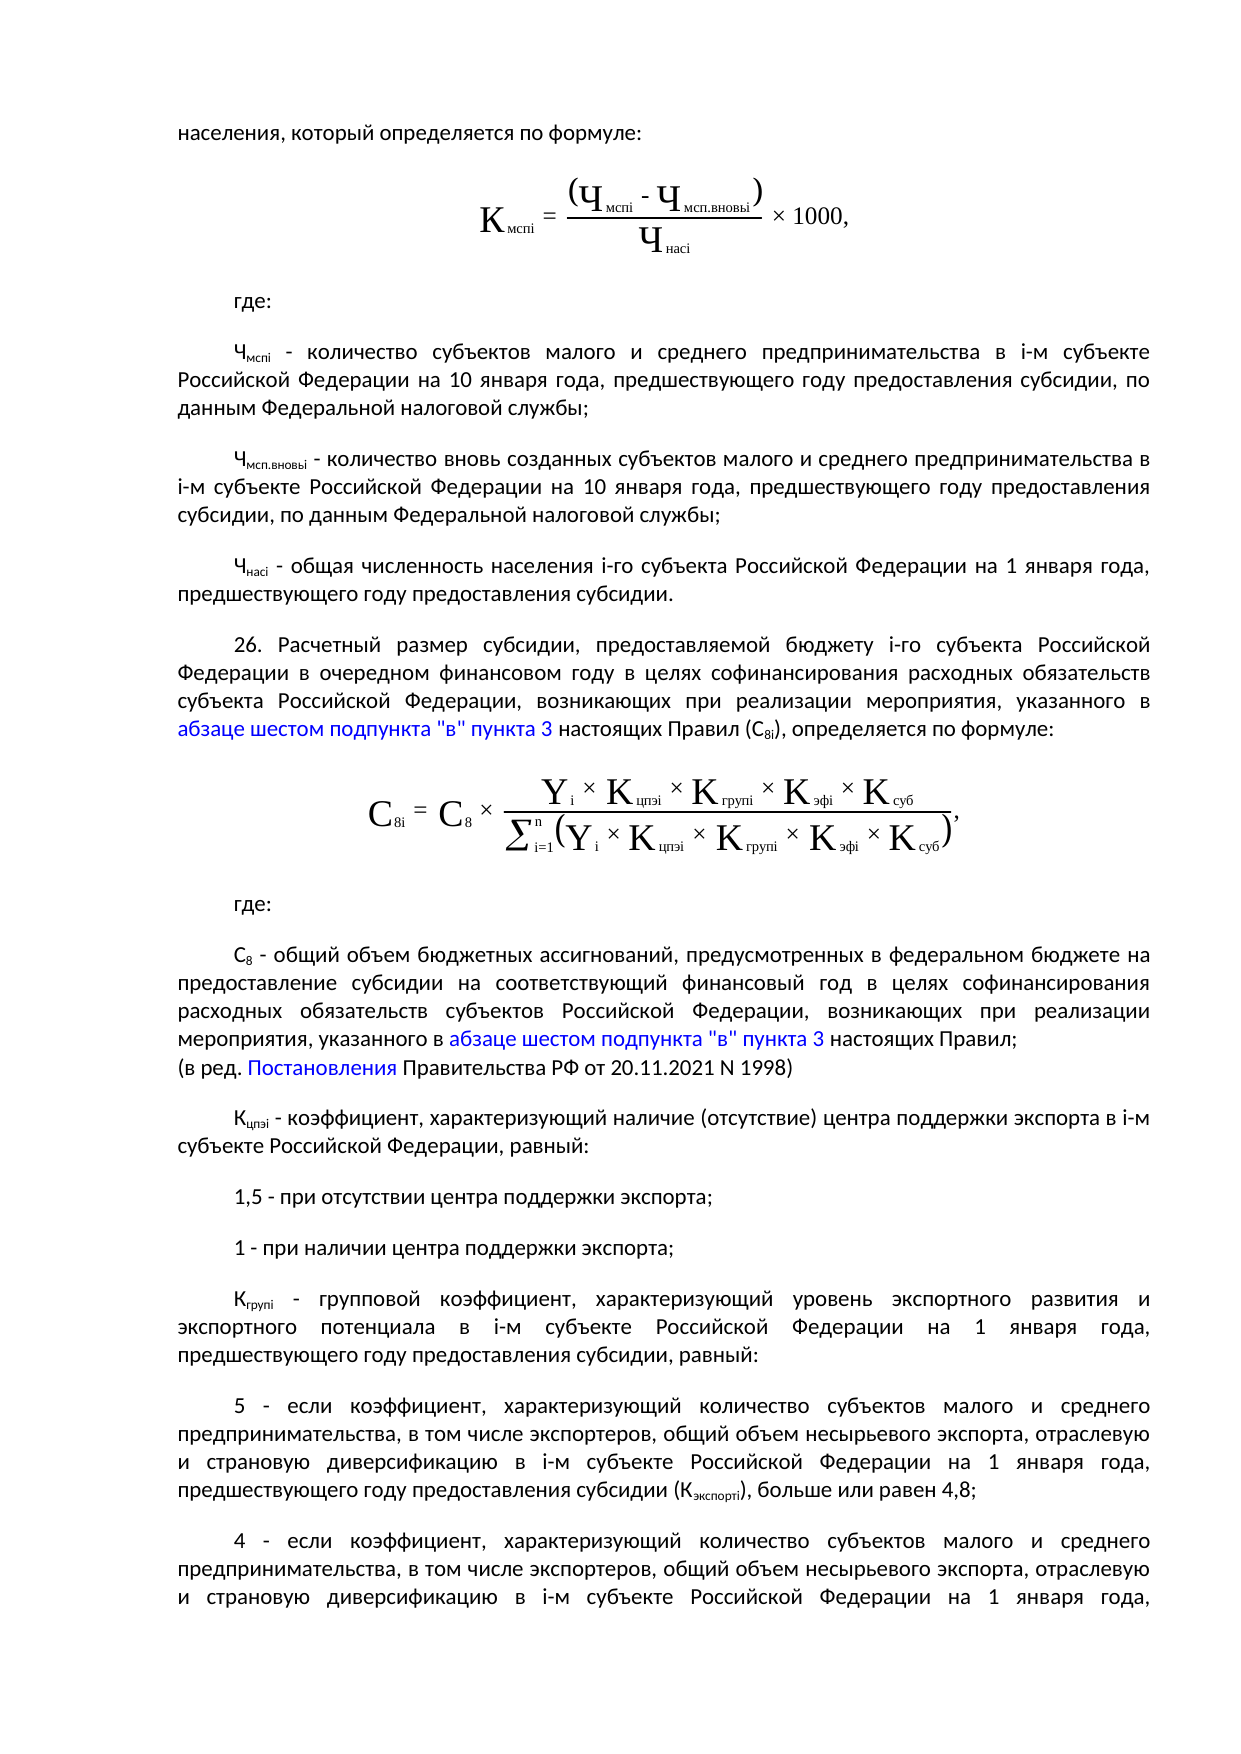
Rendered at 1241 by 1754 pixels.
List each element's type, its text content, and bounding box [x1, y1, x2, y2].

text Кцпэi - коэффициент, характеризующий наличие (отсутствие) центра поддержки экспорта в i-м субъекте Российской Федерации, равный: [177, 1103, 1152, 1159]
text Кгрупi - групповой коэффициент, характеризующий уровень экспортного развития и экспортного потенциала в i-м субъекте Российской Федерации на 1 января года, предшествующего году предоставления субсидии, равный: [177, 1284, 1152, 1368]
text Чнасi - общая численность населения i-го субъекта Российской Федерации на 1 января года, предшествующего году предоставления субсидии. [177, 551, 1152, 607]
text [177, 1526, 1152, 1610]
text Чмсп.вновьi - количество вновь созданных субъектов малого и среднего предпринимательства в i-м субъекте Российской Федерации на 10 января года, предшествующего году предоставления субсидии, по данным Федеральной налоговой службы; [177, 444, 1152, 528]
text 5 - если коэффициент, характеризующий количество субъектов малого и среднего предпринимательства, в том числе экспортеров, общий объем несырьевого экспорта, отраслевую и страновую диверсификацию в i-м субъекте Российской Федерации на 1 января года, предшествующего году предоставления субсидии (Кэкспортi), больше или равен 4,8; [177, 1391, 1152, 1503]
text 1 - при наличии центра поддержки экспорта; [177, 1233, 1152, 1261]
text С8 - общий объем бюджетных ассигнований, предусмотренных в федеральном бюджете на предоставление субсидии на соответствующий финансовый год в целях софинансирования расходных обязательств субъектов Российской Федерации, возникающих при реализации мероприятия, указанного в абзаце шестом подпункта "в" пункта 3 настоящих Правил; [177, 941, 1152, 1053]
text (в ред. Постановления Правительства РФ от 20.11.2021 N 1998) [177, 1053, 1152, 1081]
text Чмспi - количество субъектов малого и среднего предпринимательства в i-м субъекте Российской Федерации на 10 января года, предшествующего году предоставления субсидии, по данным Федеральной налоговой службы; [177, 337, 1152, 421]
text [177, 118, 1152, 146]
text где: [177, 286, 1152, 314]
text 1,5 - при отсутствии центра поддержки экспорта; [177, 1182, 1152, 1211]
text где: [177, 889, 1152, 918]
text 26. Расчетный размер субсидии, предоставляемой бюджету i-го субъекта Российской Федерации в очередном финансовом году в целях софинансирования расходных обязательств субъекта Российской Федерации, возникающих при реализации мероприятия, указанного в абзаце шестом подпункта "в" пункта 3 настоящих Правил (С8i), определяется по формуле: [177, 630, 1152, 742]
